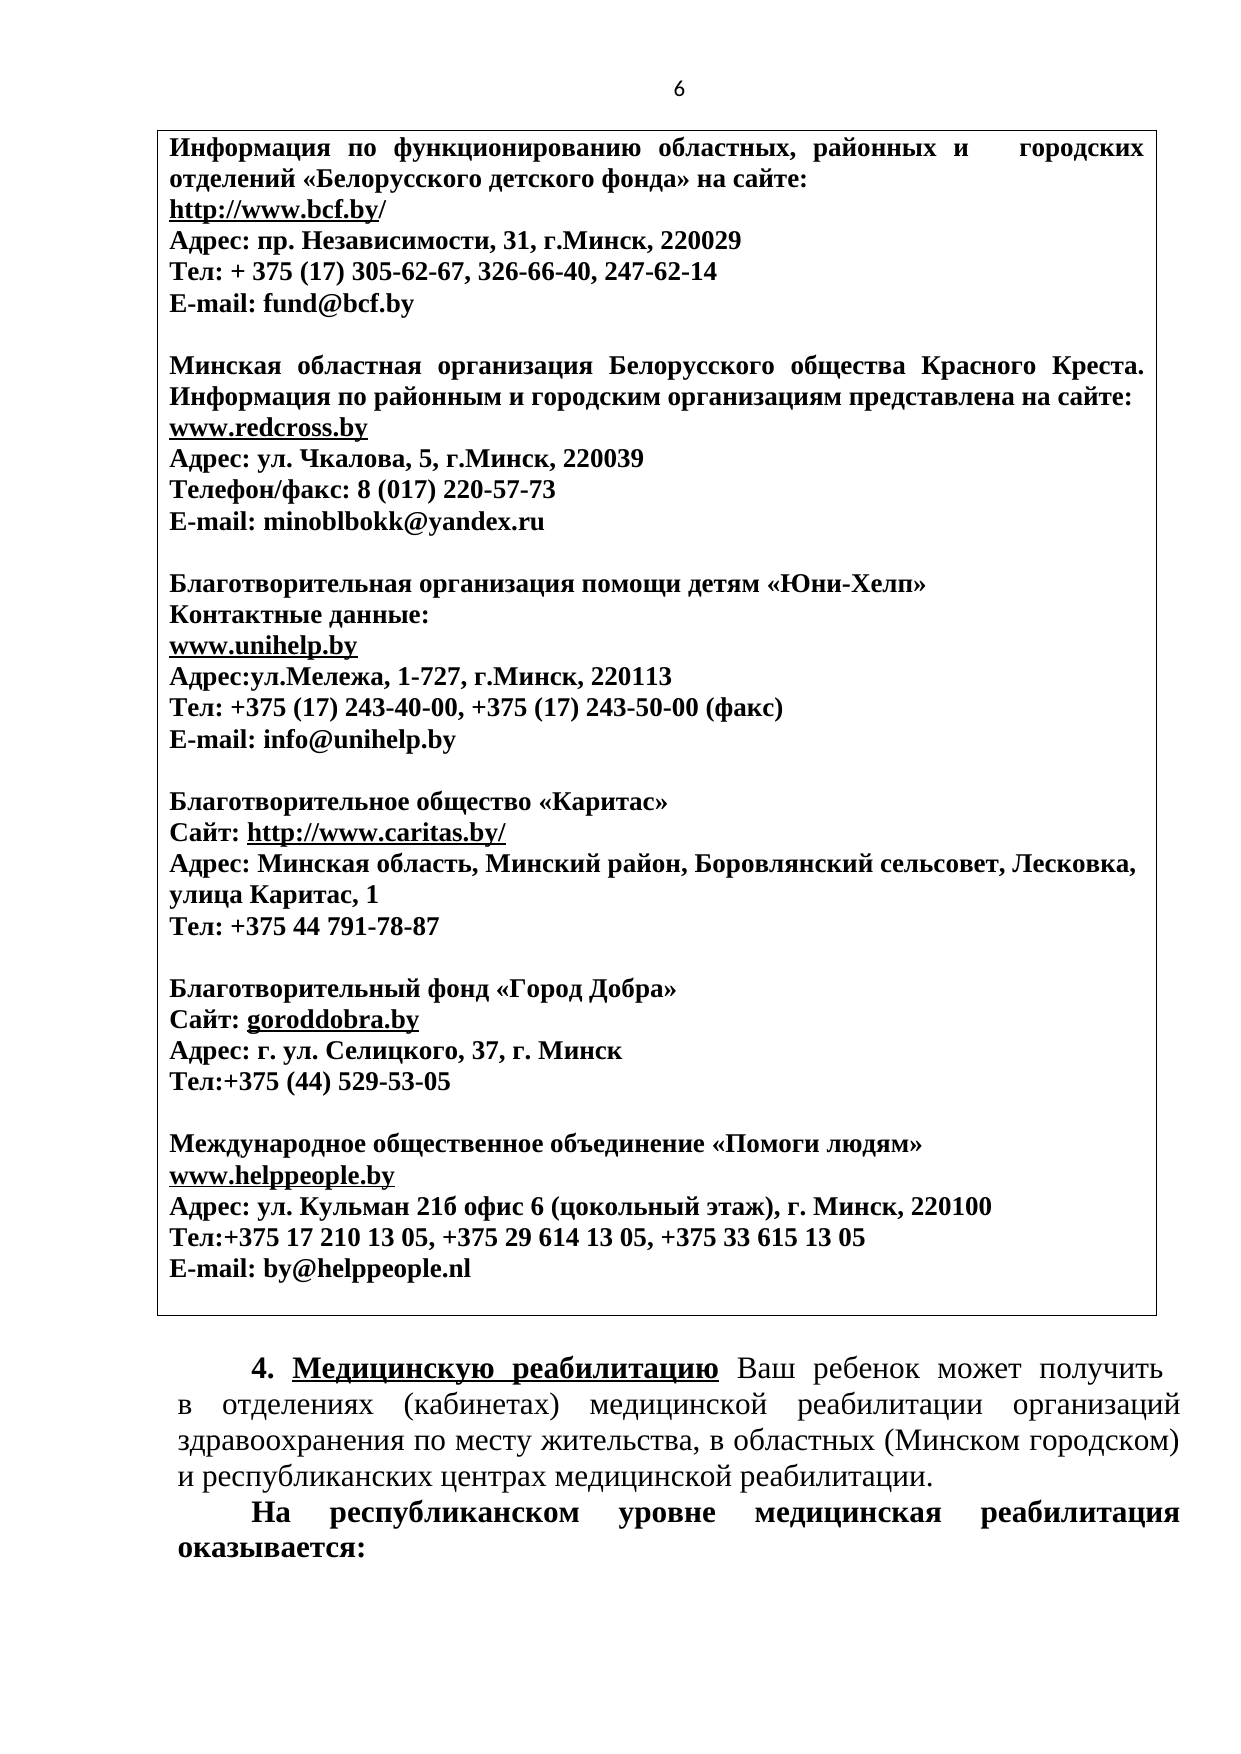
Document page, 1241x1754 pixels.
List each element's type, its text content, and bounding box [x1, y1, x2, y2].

text 4. Медицинскую реабилитацию Ваш ребенок может получить в отделениях (кабинетах) медицинской реабилитации организаций здравоохранения по месту жительства, в областных (Минском городском) и республиканских центрах медицинской реабилитации. [177, 1349, 1181, 1493]
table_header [158, 131, 1156, 1314]
text На республиканском уровне медицинская реабилитация оказывается: [177, 1493, 1181, 1565]
